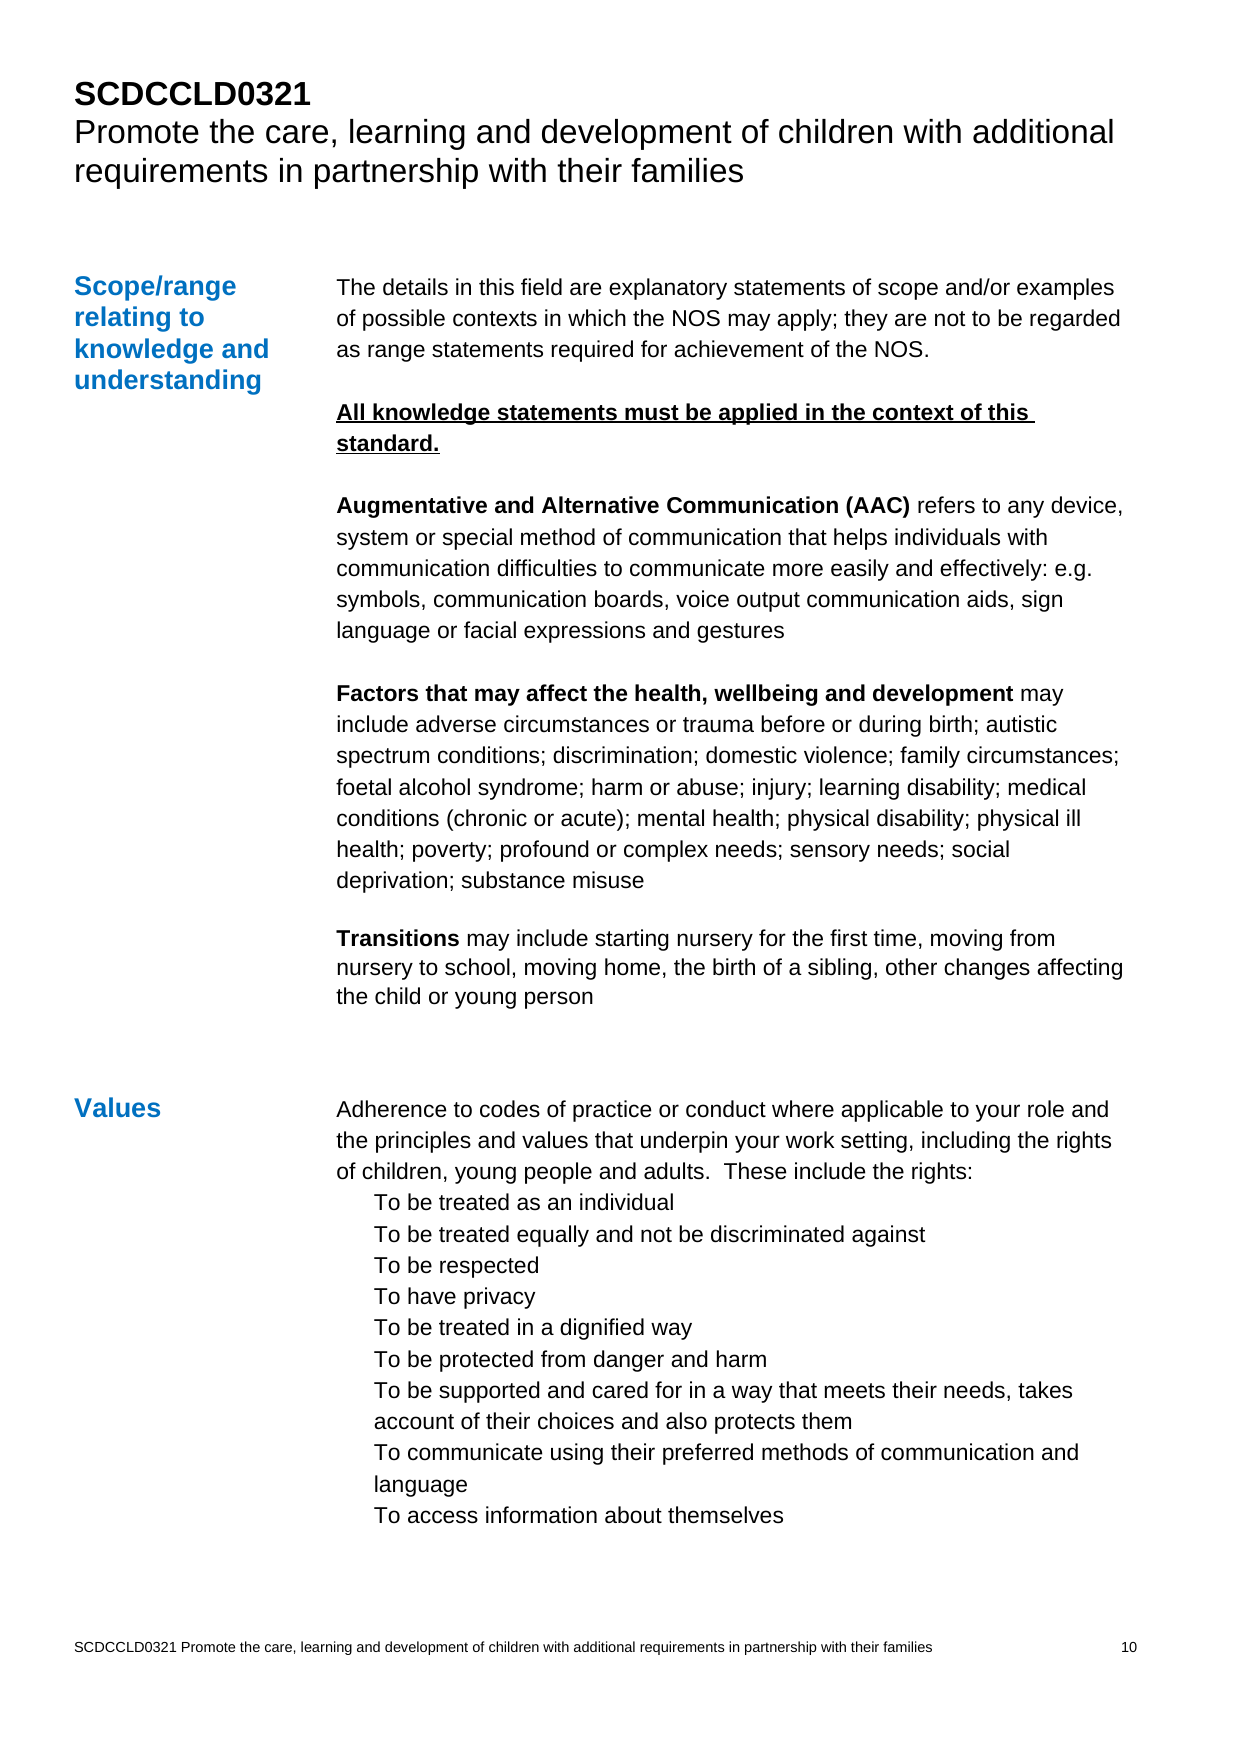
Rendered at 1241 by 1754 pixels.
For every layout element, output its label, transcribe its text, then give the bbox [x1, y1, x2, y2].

table_header Adherence to codes of practice or conduct where applicable to your role and the principles and values that underpin your work setting, including the rights of children, young people and adults. These include the rights: To be treated as an individual To be treated equally and not be discriminated against To be respected To have privacy To be treated in a dignified way To be protected from danger and harm To be supported and cared for in a way that meets their needs, takes account of their choices and also protects them To communicate using their preferred methods of communication and language To access information about themselves [325, 1092, 1137, 1558]
table_header Values [63, 1092, 325, 1558]
table_header The details in this field are explanatory statements of scope and/or examples of possible contexts in which the NOS may apply; they are not to be regarded as range statements required for achievement of the NOS. All knowledge statements must be applied in the context of this standard. Augmentative and Alternative Communication (AAC) refers to any device, system or special method of communication that helps individuals with communication difficulties to communicate more easily and effectively: e.g. symbols, communication boards, voice output communication aids, sign language or facial expressions and gestures Factors that may affect the health, wellbeing and development may include adverse circumstances or trauma before or during birth; autistic spectrum conditions; discrimination; domestic violence; family circumstances; foetal alcohol syndrome; harm or abuse; injury; learning disability; medical conditions (chronic or acute); mental health; physical disability; physical ill health; poverty; profound or complex needs; sensory needs; social deprivation; substance misuse Transitions may include starting nursery for the first time, moving from nursery to school, moving home, the birth of a sibling, other changes affecting the child or young person [325, 270, 1137, 1039]
table_header Scope/range relating to knowledge and understanding [63, 270, 325, 1039]
